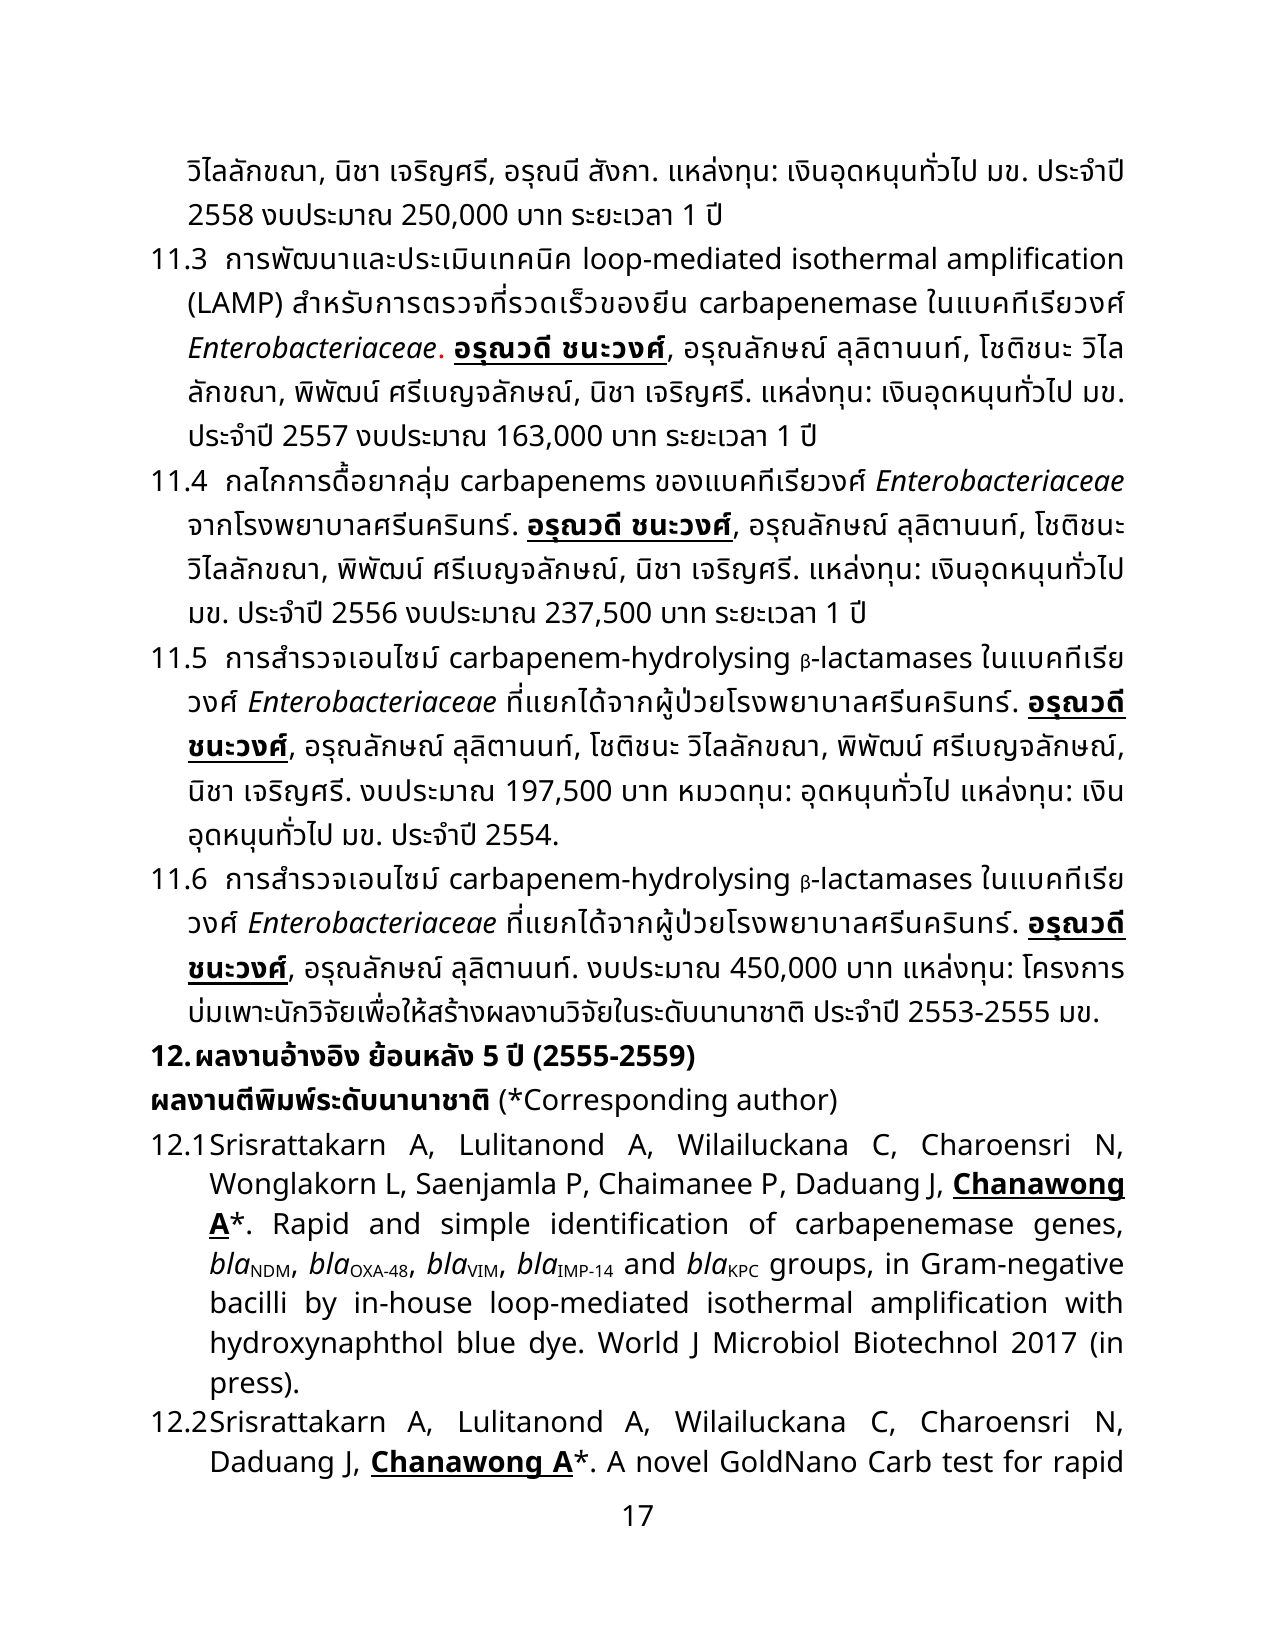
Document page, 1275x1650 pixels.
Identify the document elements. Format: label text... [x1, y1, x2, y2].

list การพัฒนาและประเมินเทคนิค loop-mediated isothermal amplification (LAMP) สำหรับการตรวจที่รวดเร็วของยีน carbapenemase ในแบคทีเรียวงศ์ Enterobacteriaceae. อรุณวดี ชนะวงศ์, อรุณลักษณ์ ลุลิตานนท์, โชติชนะ วิไลลักขณา, พิพัฒน์ ศรีเบญจลักษณ์, นิชา เจริญศรี. แหล่งทุน: เงินอุดหนุนทั่วไป มข. ประจำปี 2557 งบประมาณ 163,000 บาท ระยะเวลา 1 ปี [150, 238, 1125, 460]
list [150, 1402, 1125, 1481]
text ผลงานตีพิมพ์ระดับนานาชาติ (*Corresponding author) [150, 1080, 1125, 1124]
list การสำรวจเอนไซม์ carbapenem-hydrolysing β-lactamases ในแบคทีเรียวงศ์ Enterobacteriaceae ที่แยกได้จากผู้ป่วยโรงพยาบาลศรีนครินทร์. อรุณวดี ชนะวงศ์, อรุณลักษณ์ ลุลิตานนท์, โชติชนะ วิไลลักขณา, พิพัฒน์ ศรีเบญจลักษณ์, นิชา เจริญศรี. งบประมาณ 197,500 บาท หมวดทุน: อุดหนุนทั่วไป แหล่งทุน: เงินอุดหนุนทั่วไป มข. ประจำปี 2554. [150, 637, 1125, 858]
list Srisrattakarn A, Lulitanond A, Wilailuckana C, Charoensri N, Wonglakorn L, Saenjamla P, Chaimanee P, Daduang J, Chanawong A*. Rapid and simple identification of carbapenemase genes, blaNDM, blaOXA-48, blaVIM, blaIMP-14 and blaKPC groups, in Gram-negative bacilli by in-house loop-mediated isothermal amplification with hydroxynaphthol blue dye. World J Microbiol Biotechnol 2017 (in press). [150, 1124, 1125, 1402]
list การสำรวจเอนไซม์ carbapenem-hydrolysing β-lactamases ในแบคทีเรียวงศ์ Enterobacteriaceae ที่แยกได้จากผู้ป่วยโรงพยาบาลศรีนครินทร์. อรุณวดี ชนะวงศ์, อรุณลักษณ์ ลุลิตานนท์. งบประมาณ 450,000 บาท แหล่งทุน: โครงการบ่มเพาะนักวิจัยเพื่อให้สร้างผลงานวิจัยในระดับนานาชาติ ประจำปี 2553-2555 มข. [150, 858, 1125, 1035]
list กลไกการดื้อยากลุ่ม carbapenems ของแบคทีเรียวงศ์ Enterobacteriaceae จากโรงพยาบาลศรีนครินทร์. อรุณวดี ชนะวงศ์, อรุณลักษณ์ ลุลิตานนท์, โชติชนะ วิไลลักขณา, พิพัฒน์ ศรีเบญจลักษณ์, นิชา เจริญศรี. แหล่งทุน: เงินอุดหนุนทั่วไป มข. ประจำปี 2556 งบประมาณ 237,500 บาท ระยะเวลา 1 ปี [150, 460, 1125, 637]
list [150, 150, 1125, 238]
text 12. ผลงานอ้างอิง ย้อนหลัง 5 ปี (2555-2559) [150, 1035, 1125, 1080]
